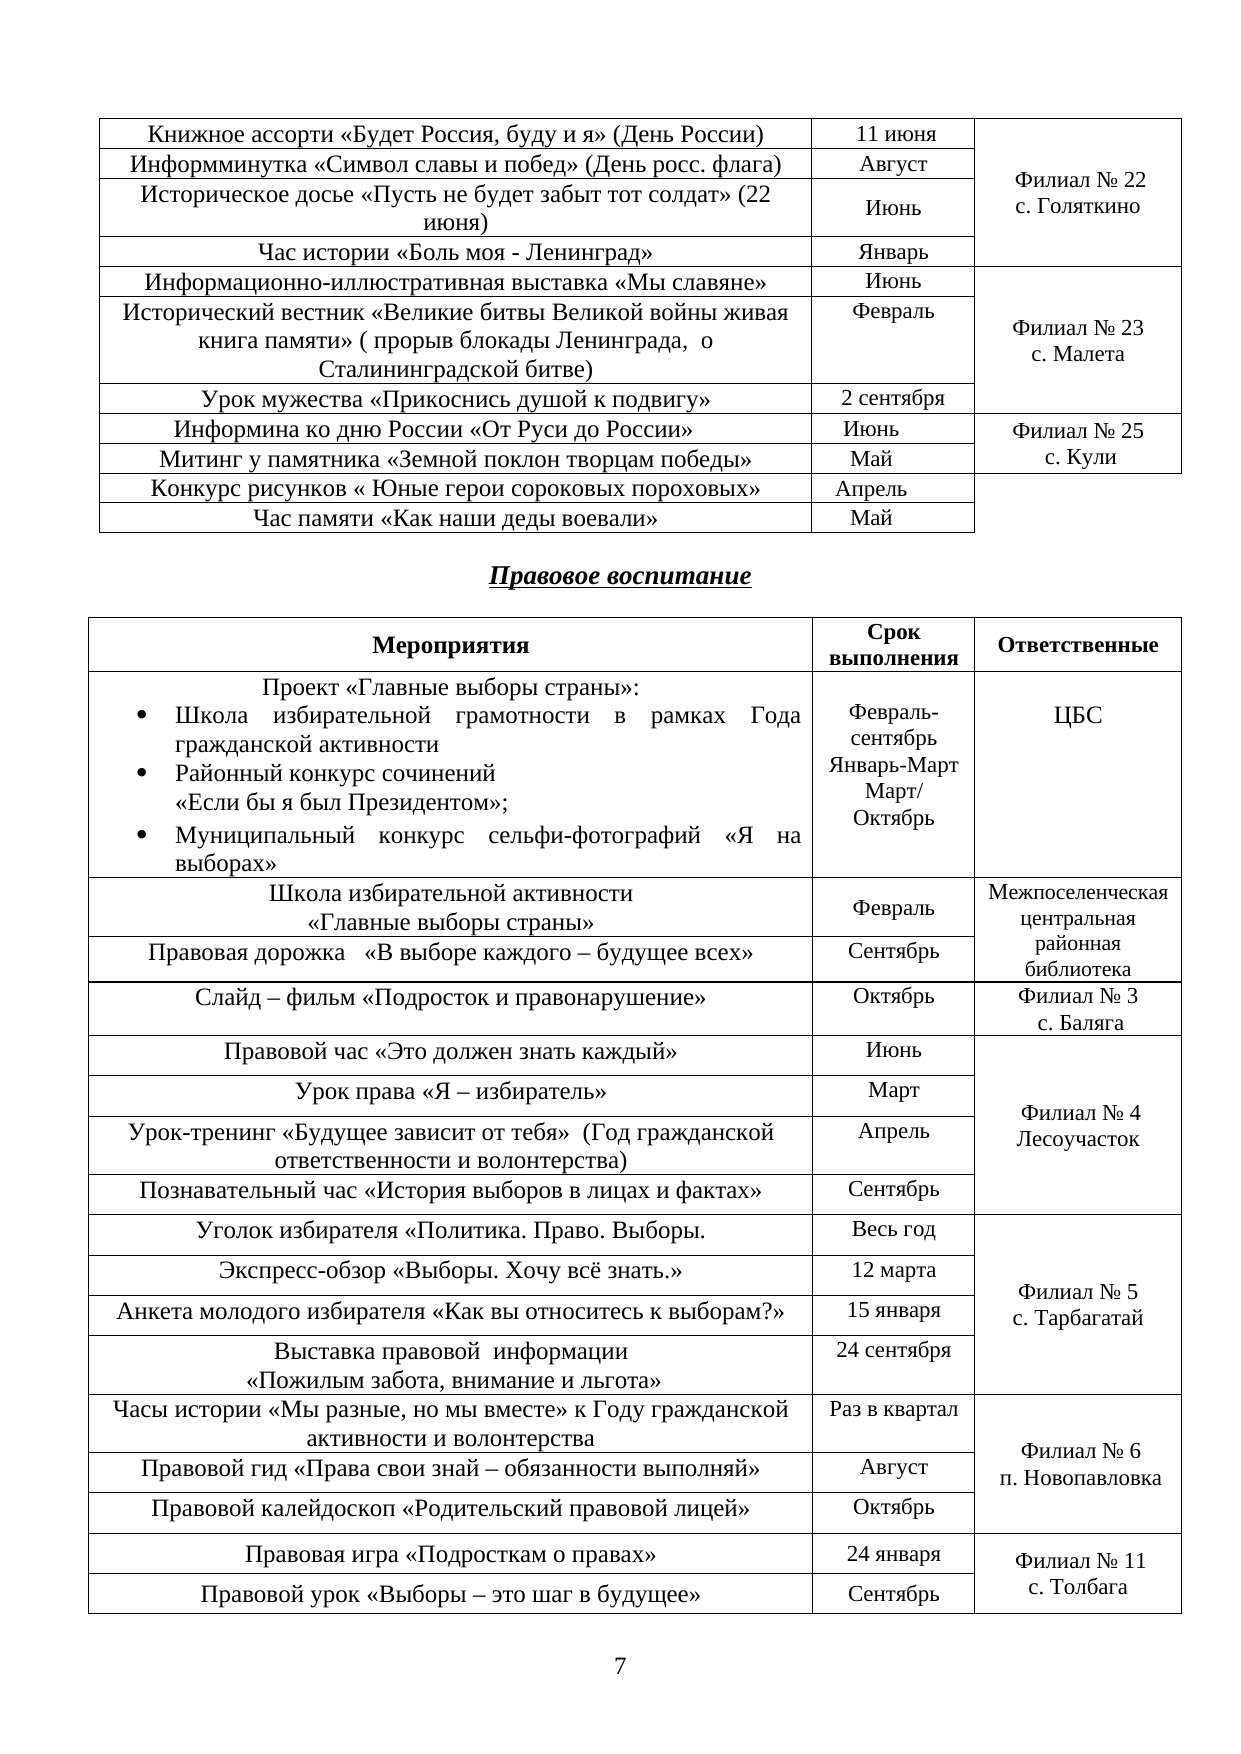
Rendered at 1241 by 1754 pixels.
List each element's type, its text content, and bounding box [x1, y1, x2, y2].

table_cell Час истории «Боль моя - Ленинград» [100, 237, 811, 266]
table_cell Познавательный час «История выборов в лицах и фактах» [89, 1175, 812, 1214]
table_cell Правовой урок «Выборы – это шаг в будущее» [89, 1574, 812, 1613]
table_cell Информационно-иллюстративная выставка «Мы славяне» [100, 267, 811, 296]
text Правовое воспитание [118, 559, 1122, 591]
table_cell Сентябрь [813, 937, 974, 981]
table_cell ЦБС [975, 672, 1181, 877]
table_cell Весь год [813, 1215, 974, 1254]
table_cell Урок права «Я – избиратель» [89, 1076, 812, 1116]
table_cell Филиал № 4 Лесоучасток [975, 1036, 1181, 1214]
table_header Срок выполнения [813, 618, 974, 671]
table_cell Август [813, 1453, 974, 1492]
table_cell 12 марта [813, 1256, 974, 1295]
table_cell Уголок избирателя «Политика. Право. Выборы. [89, 1215, 812, 1254]
table_cell Межпоселенческая центральная районная библиотека [975, 878, 1181, 981]
table_cell Апрель [813, 1117, 974, 1174]
table_header Ответственные [975, 618, 1181, 671]
table_cell Школа избирательной активности «Главные выборы страны» [89, 878, 812, 936]
table_cell Июнь [813, 1036, 974, 1075]
table_cell Раз в квартал [813, 1395, 974, 1452]
table_cell 15 января [813, 1296, 974, 1335]
table_cell Март [813, 1076, 974, 1116]
table_cell Январь [812, 237, 974, 266]
table_cell Выставка правовой информации «Пожилым забота, внимание и льгота» [89, 1336, 812, 1393]
table_cell Филиал № 23 с. Малета [975, 267, 1181, 413]
table_cell Урок мужества «Прикоснись душой к подвигу» [100, 384, 811, 413]
table_cell Анкета молодого избирателя «Как вы относитесь к выборам?» [89, 1296, 812, 1335]
table_cell 24 сентября [813, 1336, 974, 1393]
table_cell Экспресс-обзор «Выборы. Хочу всё знать.» [89, 1256, 812, 1295]
table_cell Митинг у памятника «Земной поклон творцам победы» [100, 444, 811, 472]
table_header Мероприятия [89, 618, 812, 671]
table_cell Информминутка «Символ славы и побед» (День росс. флага) [100, 149, 811, 178]
table_cell Правовая игра «Подросткам о правах» [89, 1534, 812, 1573]
table_cell 2 сентября [812, 384, 974, 413]
table_cell Филиал № 6 п. Новопавловка [975, 1395, 1181, 1532]
table_cell Правовой гид «Права свои знай – обязанности выполняй» [89, 1453, 812, 1492]
table_cell Филиал № 3 с. Баляга [975, 983, 1181, 1035]
table_cell Февраль-сентябрь Январь-Март Март/Октябрь [813, 672, 974, 877]
table_cell Июнь [812, 414, 974, 443]
table_cell 11 июня [812, 119, 974, 148]
table_cell Филиал № 11 с. Толбага [975, 1534, 1181, 1613]
table_cell Сентябрь [813, 1175, 974, 1214]
table_cell Проект «Главные выборы страны»: Школа избирательной грамотности в рамках Года гражданской активности Районный конкурс сочинений «Если бы я был Президентом»; Муниципальный конкурс сельфи-фотографий «Я на выборах» [89, 672, 812, 877]
table_cell Часы истории «Мы разные, но мы вместе» к Году гражданской активности и волонтерства [89, 1395, 812, 1452]
table_cell Февраль [812, 297, 974, 383]
table_cell Исторический вестник «Великие битвы Великой войны живая книга памяти» ( прорыв блокады Ленинграда, о Сталининградской битве) [100, 297, 811, 383]
table_cell Историческое досье «Пусть не будет забыт тот солдат» (22 июня) [100, 179, 811, 236]
table_cell Август [812, 149, 974, 178]
table_cell Октябрь [813, 983, 974, 1035]
table_cell Урок-тренинг «Будущее зависит от тебя» (Год гражданской ответственности и волонтерства) [89, 1117, 812, 1174]
table_cell Час памяти «Как наши деды воевали» [100, 503, 811, 532]
table_cell 24 января [813, 1534, 974, 1573]
table_cell Июнь [812, 179, 974, 236]
table_cell Май [812, 444, 974, 472]
table_cell Февраль [813, 878, 974, 936]
table_cell Филиал № 22 с. Голяткино [975, 119, 1181, 266]
table_cell Правовой калейдоскоп «Родительский правовой лицей» [89, 1493, 812, 1532]
table_cell Июнь [812, 267, 974, 296]
table_cell Правовой час «Это должен знать каждый» [89, 1036, 812, 1075]
table_cell Филиал № 5 с. Тарбагатай [975, 1215, 1181, 1393]
table_cell Филиал № 25 с. Кули [975, 414, 1181, 472]
table_cell Конкурс рисунков « Юные герои сороковых пороховых» [100, 474, 811, 502]
table_cell Слайд – фильм «Подросток и правонарушение» [89, 983, 812, 1035]
table_cell Правовая дорожка «В выборе каждого – будущее всех» [89, 937, 812, 981]
table_cell Май [812, 503, 974, 532]
table_cell Апрель [812, 474, 974, 502]
table_cell Книжное ассорти «Будет Россия, буду и я» (День России) [100, 119, 811, 148]
table_cell Октябрь [813, 1493, 974, 1532]
table_cell Сентябрь [813, 1574, 974, 1613]
table_cell Информина ко дню России «От Руси до России» [100, 414, 811, 443]
